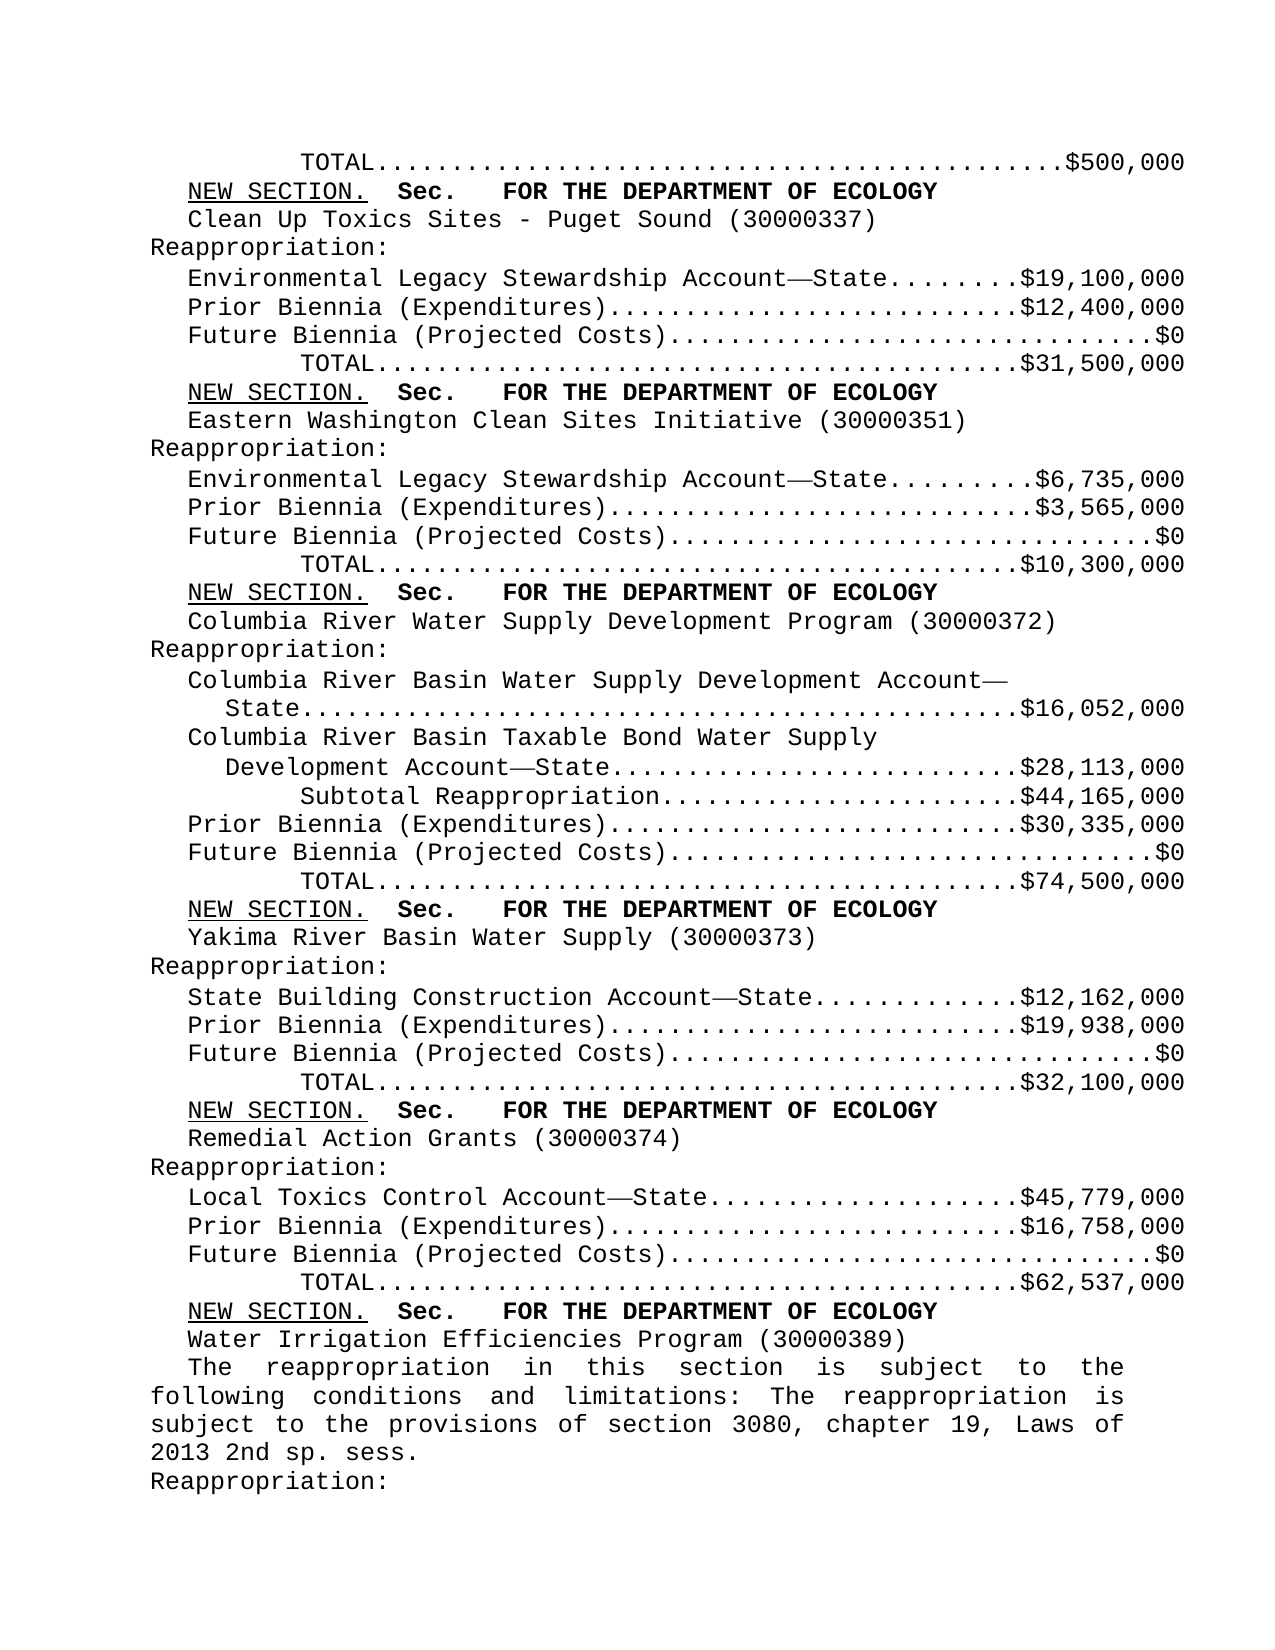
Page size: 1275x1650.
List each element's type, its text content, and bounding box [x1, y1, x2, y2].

text Reappropriation: [150, 637, 1125, 665]
text Prior Biennia (Expenditures) $3,565,000 [150, 495, 1125, 523]
text Columbia River Basin Water Supply Development Account— [150, 665, 1125, 696]
text Clean Up Toxics Sites - Puget Sound (30000337) [150, 207, 1125, 235]
text Environmental Legacy Stewardship Account—State $19,100,000 [150, 263, 1125, 294]
text State Building Construction Account—State $12,162,000 [150, 982, 1125, 1012]
text Environmental Legacy Stewardship Account—State $6,735,000 [150, 464, 1125, 495]
text Reappropriation: [150, 1468, 1125, 1497]
text NEW SECTION. Sec. FOR THE DEPARTMENT OF ECOLOGY [150, 1298, 1125, 1327]
text Columbia River Basin Taxable Bond Water Supply [150, 724, 1125, 752]
text TOTAL $32,100,000 [150, 1069, 1125, 1097]
text The reappropriation in this section is subject to the following conditions and limitations: The reappropriation is subject to the provisions of section 3080, chapter 19, Laws of 2013 2nd sp. sess. [150, 1355, 1125, 1468]
text Prior Biennia (Expenditures) $16,758,000 [150, 1213, 1125, 1242]
text State $16,052,000 [150, 696, 1125, 724]
text Water Irrigation Efficiencies Program (30000389) [150, 1327, 1125, 1355]
text TOTAL $74,500,000 [150, 868, 1125, 897]
text Prior Biennia (Expenditures) $19,938,000 [150, 1012, 1125, 1041]
text NEW SECTION. Sec. FOR THE DEPARTMENT OF ECOLOGY [150, 1097, 1125, 1126]
text Subtotal Reappropriation $44,165,000 [150, 783, 1125, 812]
text Prior Biennia (Expenditures) $12,400,000 [150, 294, 1125, 322]
text Reappropriation: [150, 953, 1125, 982]
text Future Biennia (Projected Costs) $0 [150, 840, 1125, 868]
text Development Account—State $28,113,000 [150, 752, 1125, 783]
text Columbia River Water Supply Development Program (30000372) [150, 608, 1125, 637]
text TOTAL $10,300,000 [150, 552, 1125, 580]
text Reappropriation: [150, 235, 1125, 263]
text Local Toxics Control Account—State $45,779,000 [150, 1182, 1125, 1213]
text Future Biennia (Projected Costs) $0 [150, 1242, 1125, 1270]
text Reappropriation: [150, 436, 1125, 464]
text Prior Biennia (Expenditures) $30,335,000 [150, 812, 1125, 840]
text TOTAL $500,000 [150, 150, 1125, 178]
text Future Biennia (Projected Costs) $0 [150, 1041, 1125, 1069]
text Yakima River Basin Water Supply (30000373) [150, 925, 1125, 953]
text TOTAL $62,537,000 [150, 1270, 1125, 1298]
text TOTAL $31,500,000 [150, 351, 1125, 379]
text Remedial Action Grants (30000374) [150, 1126, 1125, 1154]
text Future Biennia (Projected Costs) $0 [150, 523, 1125, 552]
text Eastern Washington Clean Sites Initiative (30000351) [150, 407, 1125, 436]
text NEW SECTION. Sec. FOR THE DEPARTMENT OF ECOLOGY [150, 379, 1125, 407]
text NEW SECTION. Sec. FOR THE DEPARTMENT OF ECOLOGY [150, 580, 1125, 608]
text NEW SECTION. Sec. FOR THE DEPARTMENT OF ECOLOGY [150, 897, 1125, 925]
text Reappropriation: [150, 1154, 1125, 1182]
text Future Biennia (Projected Costs) $0 [150, 322, 1125, 351]
text NEW SECTION. Sec. FOR THE DEPARTMENT OF ECOLOGY [150, 178, 1125, 207]
